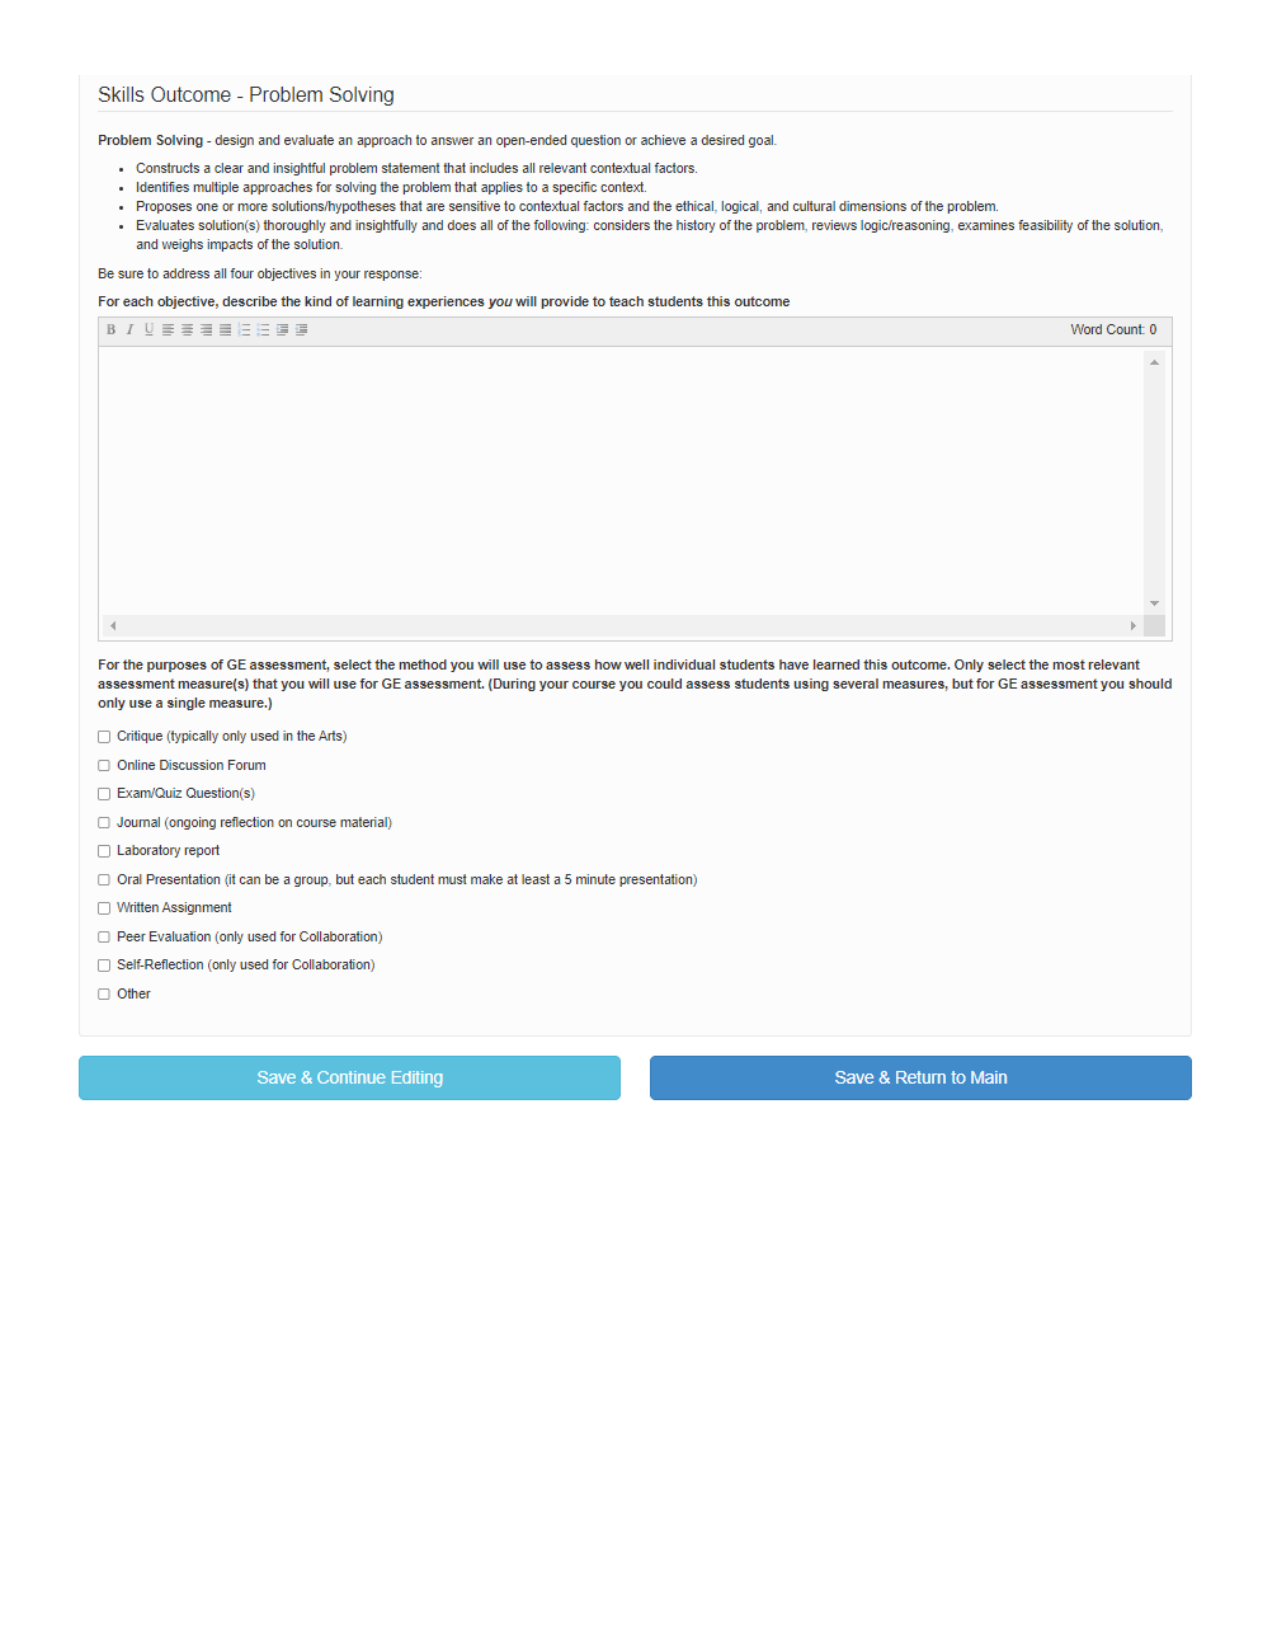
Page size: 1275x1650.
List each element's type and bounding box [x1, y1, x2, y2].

picture [75, 75, 1200, 1113]
